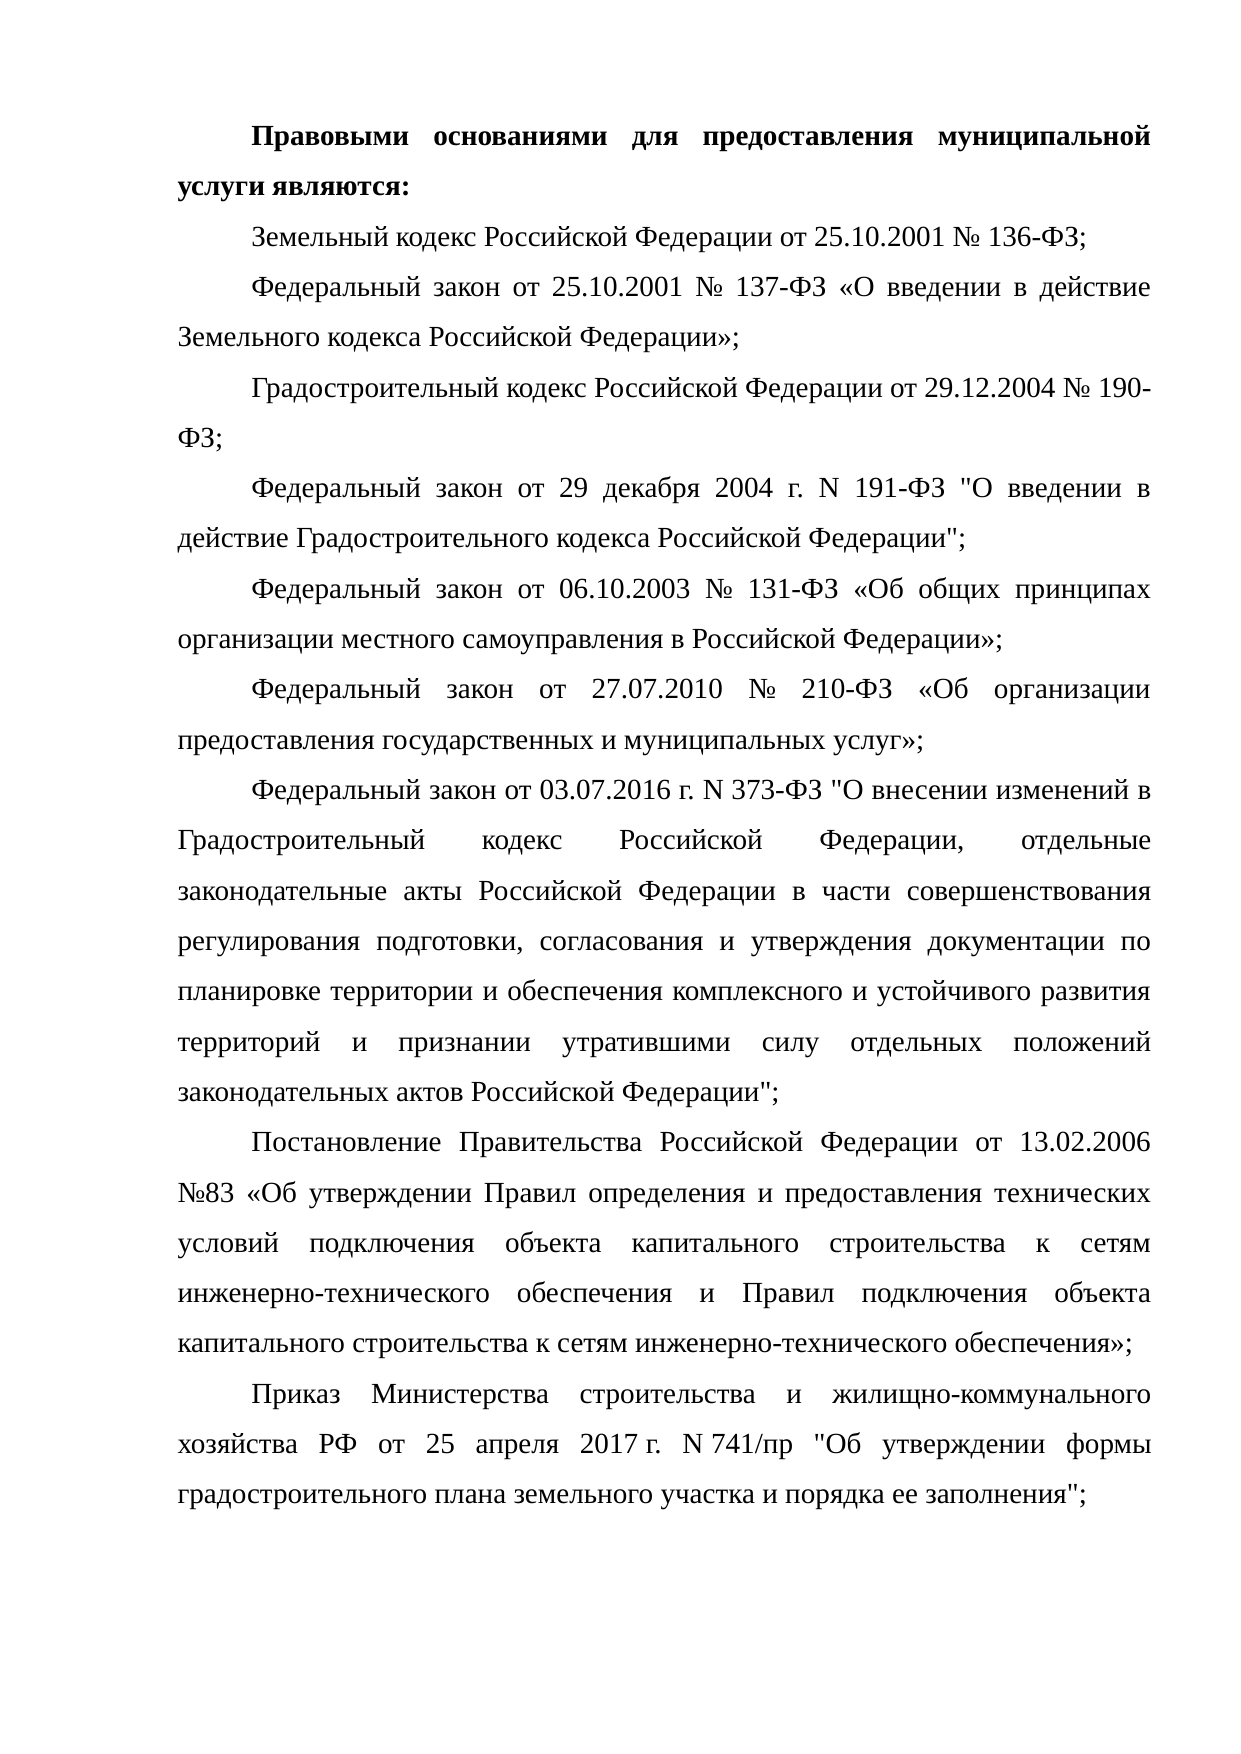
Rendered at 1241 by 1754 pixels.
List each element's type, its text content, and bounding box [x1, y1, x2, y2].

text Приказ Министерства строительства и жилищно-коммунального хозяйства РФ от 25 апреля 2017 г. N 741/пр "Об утверждении формы градостроительного плана земельного участка и порядка ее заполнения"; [177, 1376, 1152, 1510]
text Постановление Правительства Российской Федерации от 13.02.2006 №83 «Об утверждении Правил определения и предоставления технических условий подключения объекта капитального строительства к сетям инженерно-технического обеспечения и Правил подключения объекта капитального строительства к сетям инженерно-технического обеспечения»; [177, 1124, 1152, 1359]
text Федеральный закон от 27.07.2010 № 210-ФЗ «Об организации предоставления государственных и муниципальных услуг»; [177, 672, 1152, 755]
text Федеральный закон от 03.07.2016 г. N 373-ФЗ "О внесении изменений в Градостроительный кодекс Российской Федерации, отдельные законодательные акты Российской Федерации в части совершенствования регулирования подготовки, согласования и утверждения документации по планировке территории и обеспечения комплексного и устойчивого развития территорий и признании утратившими силу отдельных положений законодательных актов Российской Федерации"; [177, 772, 1152, 1108]
text Федеральный закон от 06.10.2003 № 131-ФЗ «Об общих принципах организации местного самоуправления в Российской Федерации»; [177, 571, 1152, 655]
text Земельный кодекс Российской Федерации от 25.10.2001 № 136-ФЗ; [177, 219, 1152, 252]
text Правовыми основаниями для предоставления муниципальной услуги являются: [177, 118, 1152, 202]
text Федеральный закон от 25.10.2001 № 137-ФЗ «О введении в действие Земельного кодекса Российской Федерации»; [177, 269, 1152, 353]
text Градостроительный кодекс Российской Федерации от 29.12.2004 № 190-ФЗ; [177, 370, 1152, 453]
text Федеральный закон от 29 декабря 2004 г. N 191-ФЗ "О введении в действие Градостроительного кодекса Российской Федерации"; [177, 470, 1152, 554]
